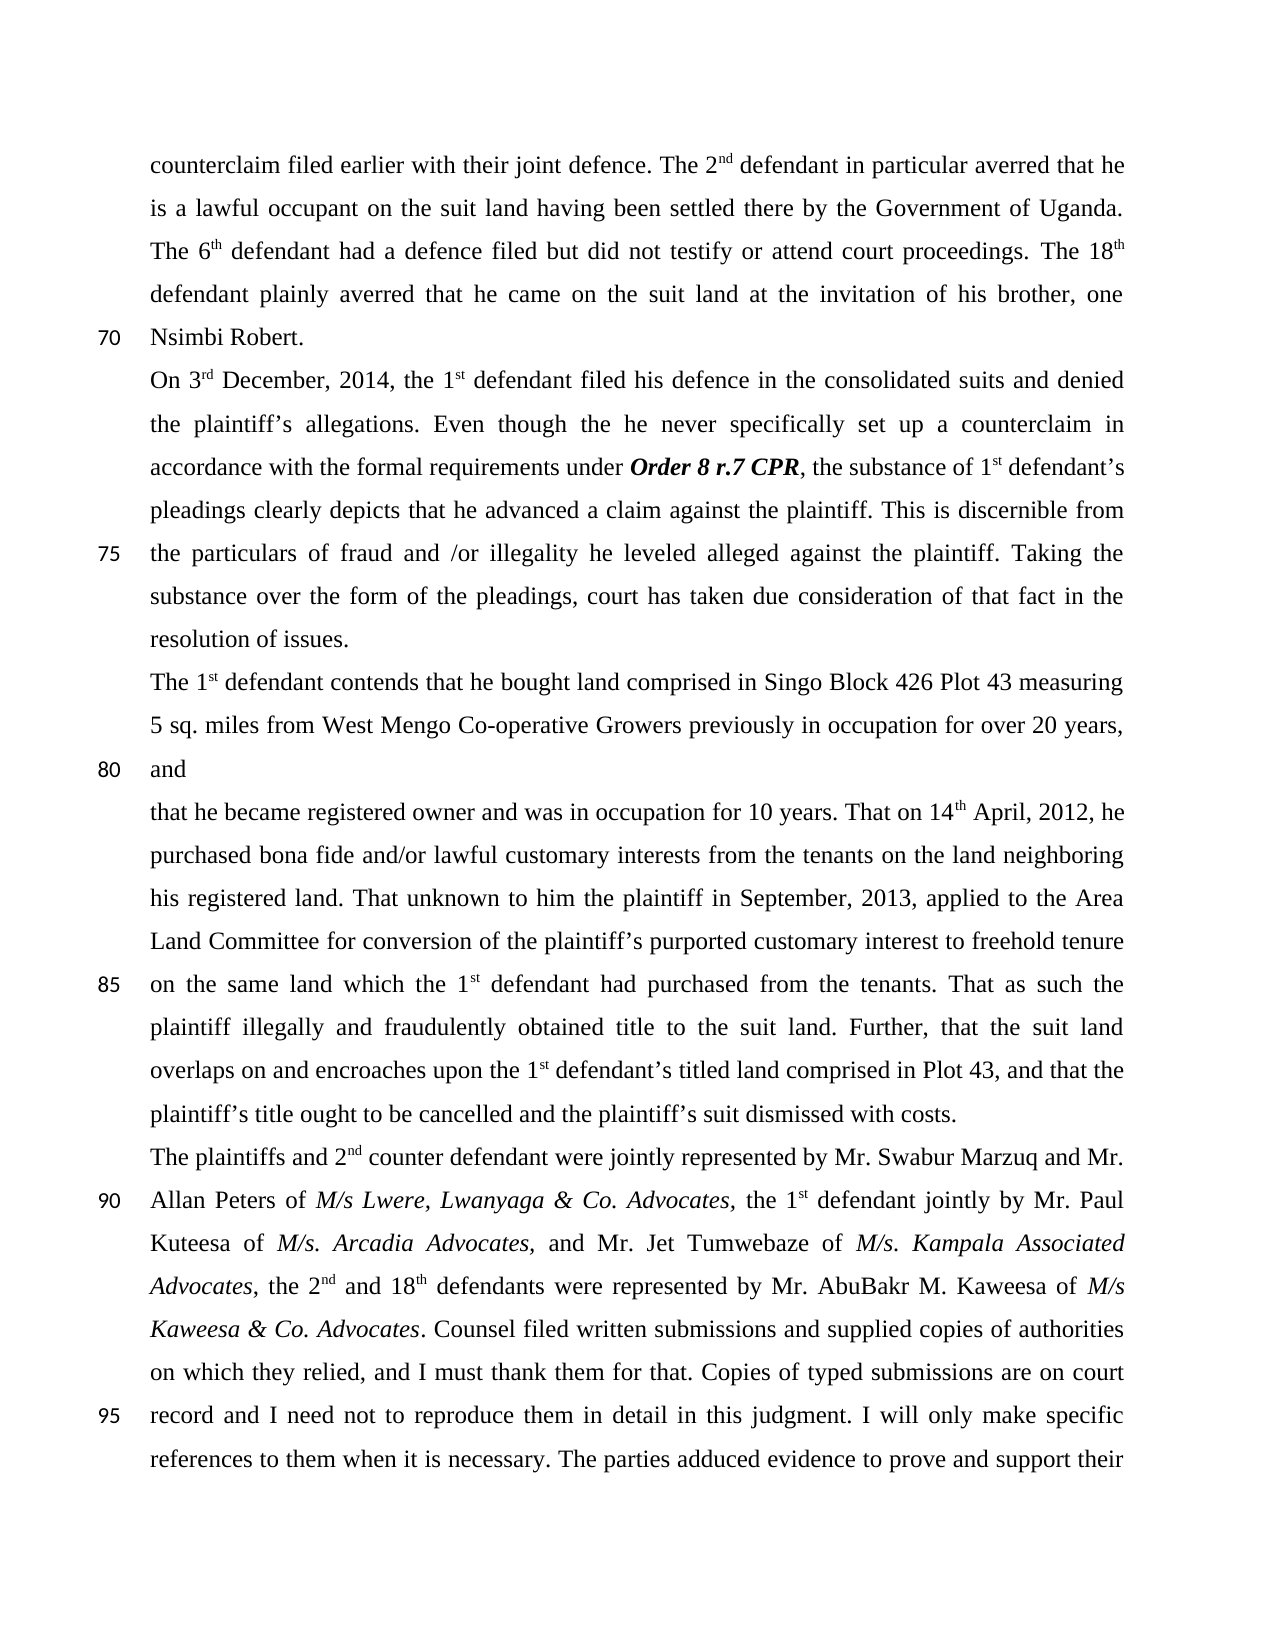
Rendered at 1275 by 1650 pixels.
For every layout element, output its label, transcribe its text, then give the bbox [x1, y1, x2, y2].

text The 1st defendant contends that he bought land comprised in Singo Block 426 Plot 43 measuring 5 sq. miles from West Mengo Co-operative Growers previously in occupation for over 20 years, and [150, 667, 1125, 782]
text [150, 150, 1125, 351]
text On 3rd December, 2014, the 1st defendant filed his defence in the consolidated suits and denied the plaintiff’s allegations. Even though the he never specifically set up a counterclaim in accordance with the formal requirements under Order 8 r.7 CPR, the substance of 1st defendant’s pleadings clearly depicts that he advanced a claim against the plaintiff. This is discernible from the particulars of fraud and /or illegality he leveled alleged against the plaintiff. Taking the substance over the form of the pleadings, court has taken due consideration of that fact in the resolution of issues. [150, 366, 1125, 653]
text that he became registered owner and was in occupation for 10 years. That on 14th April, 2012, he purchased bona fide and/or lawful customary interests from the tenants on the land neighboring his registered land. That unknown to him the plaintiff in September, 2013, applied to the Area Land Committee for conversion of the plaintiff’s purported customary interest to freehold tenure on the same land which the 1st defendant had purchased from the tenants. That as such the plaintiff illegally and fraudulently obtained title to the suit land. Further, that the suit land overlaps on and encroaches upon the 1st defendant’s titled land comprised in Plot 43, and that the plaintiff’s title ought to be cancelled and the plaintiff’s suit dismissed with costs. [150, 797, 1125, 1127]
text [150, 1142, 1125, 1472]
